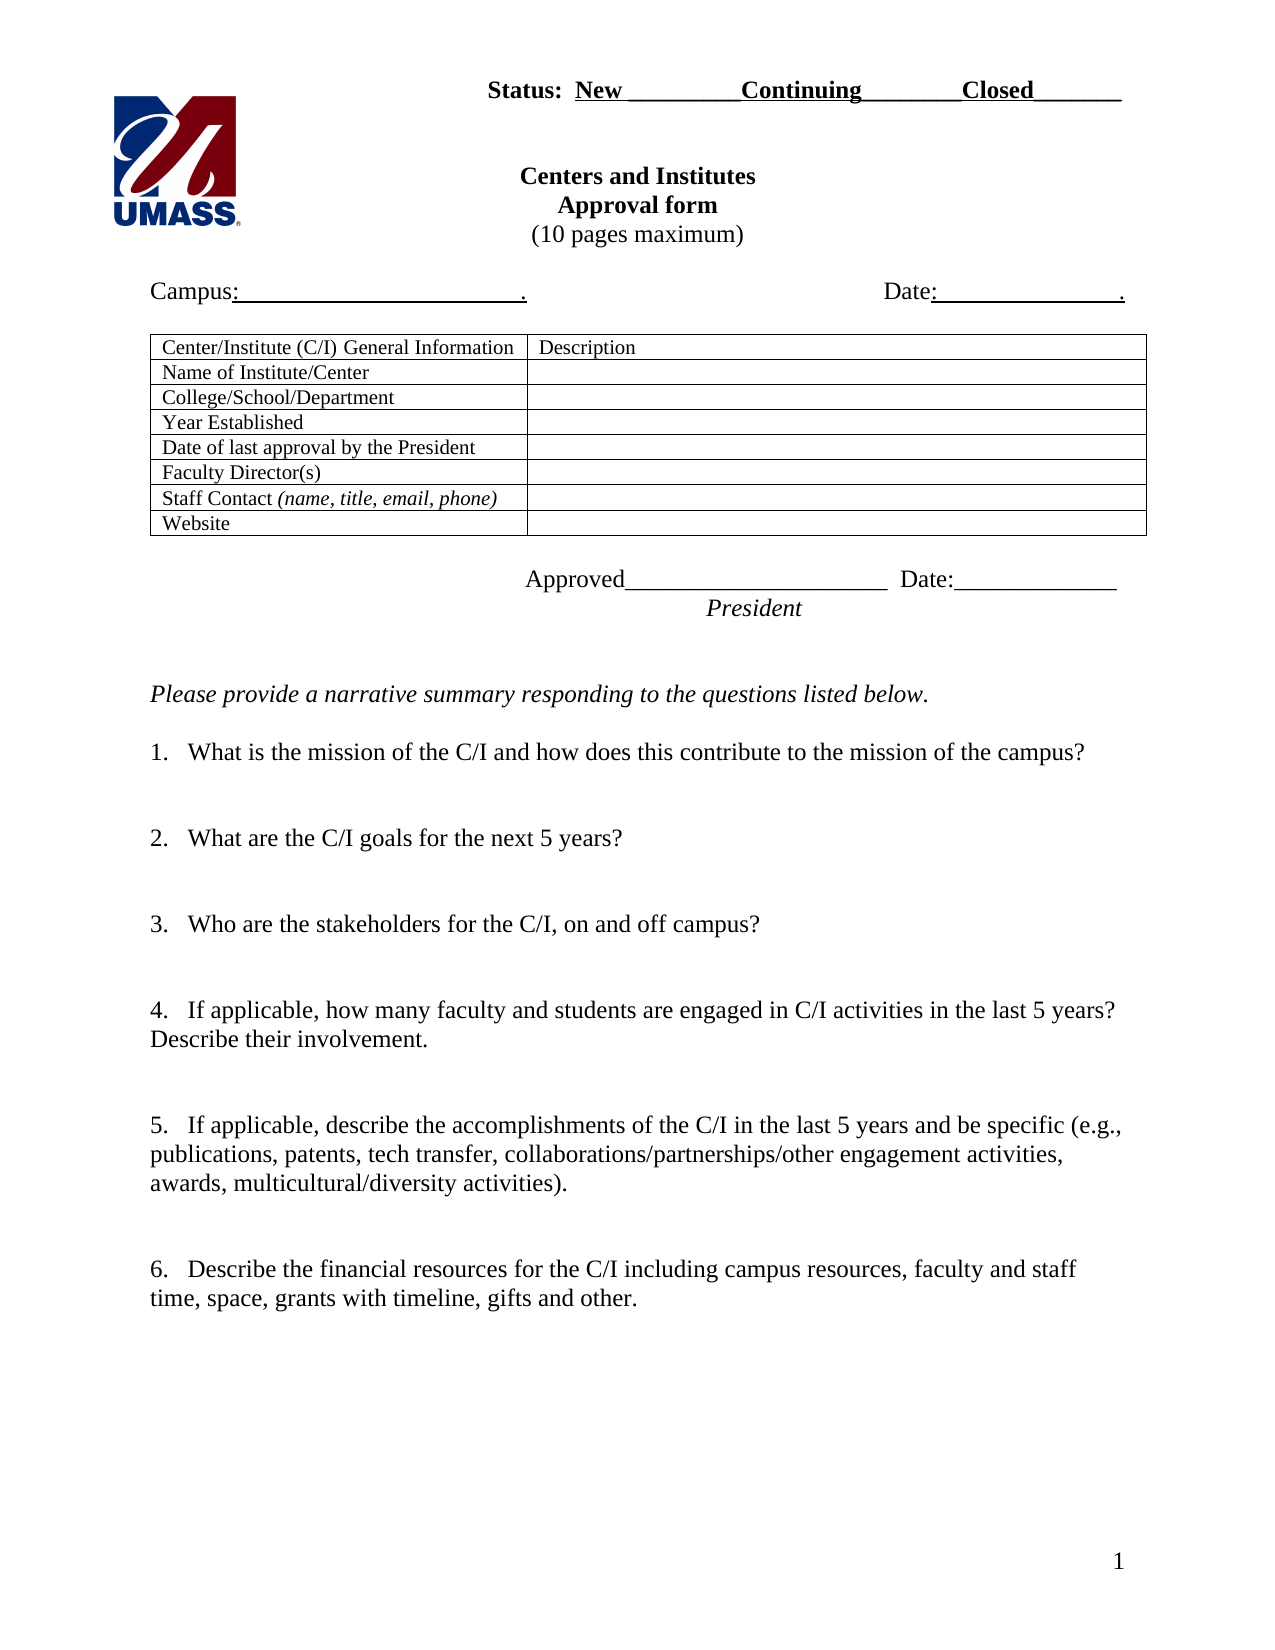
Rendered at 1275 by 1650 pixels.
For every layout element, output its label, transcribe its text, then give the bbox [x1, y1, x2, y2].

text 5. If applicable, describe the accomplishments of the C/I in the last 5 years and be specific (e.g., publications, patents, tech transfer, collaborations/partnerships/other engagement activities, awards, multicultural/diversity activities). [150, 1111, 1125, 1197]
table_cell [528, 435, 1146, 459]
table_cell Year Established [151, 410, 527, 434]
text President [150, 593, 1125, 622]
table_cell [528, 460, 1146, 484]
table_cell [528, 410, 1146, 434]
table_cell [528, 360, 1146, 384]
text Centers and Institutes [150, 161, 1125, 190]
table_header Center/Institute (C/I) General Information [151, 335, 527, 359]
table_cell Name of Institute/Center [151, 360, 527, 384]
text Campus: . Date: . [150, 276, 1125, 305]
table_cell [528, 511, 1146, 534]
table_cell Website [151, 511, 527, 534]
text 1. What is the mission of the C/I and how does this contribute to the mission of the campus? [150, 737, 1125, 766]
table_cell Staff Contact (name, title, email, phone) [151, 485, 527, 509]
text Please provide a narrative summary responding to the questions listed below. [150, 679, 1125, 708]
text 6. Describe the financial resources for the C/I including campus resources, faculty and staff time, space, grants with timeline, gifts and other. [150, 1254, 1125, 1312]
text Approved_____________________ Date:_____________ [150, 564, 1125, 593]
table_cell Faculty Director(s) [151, 460, 527, 484]
text 2. What are the C/I goals for the next 5 years? [150, 823, 1125, 852]
table_cell [528, 385, 1146, 409]
text 3. Who are the stakeholders for the C/I, on and off campus? [150, 909, 1125, 938]
picture [112, 95, 242, 227]
table_cell [528, 485, 1146, 509]
table_cell College/School/Department [151, 385, 527, 409]
table_header Description [528, 335, 1146, 359]
text 4. If applicable, how many faculty and students are engaged in C/I activities in the last 5 years? Describe their involvement. [150, 996, 1125, 1053]
text Approval form [150, 190, 1125, 219]
text (10 pages maximum) [150, 219, 1125, 247]
table_cell Date of last approval by the President [151, 435, 527, 459]
